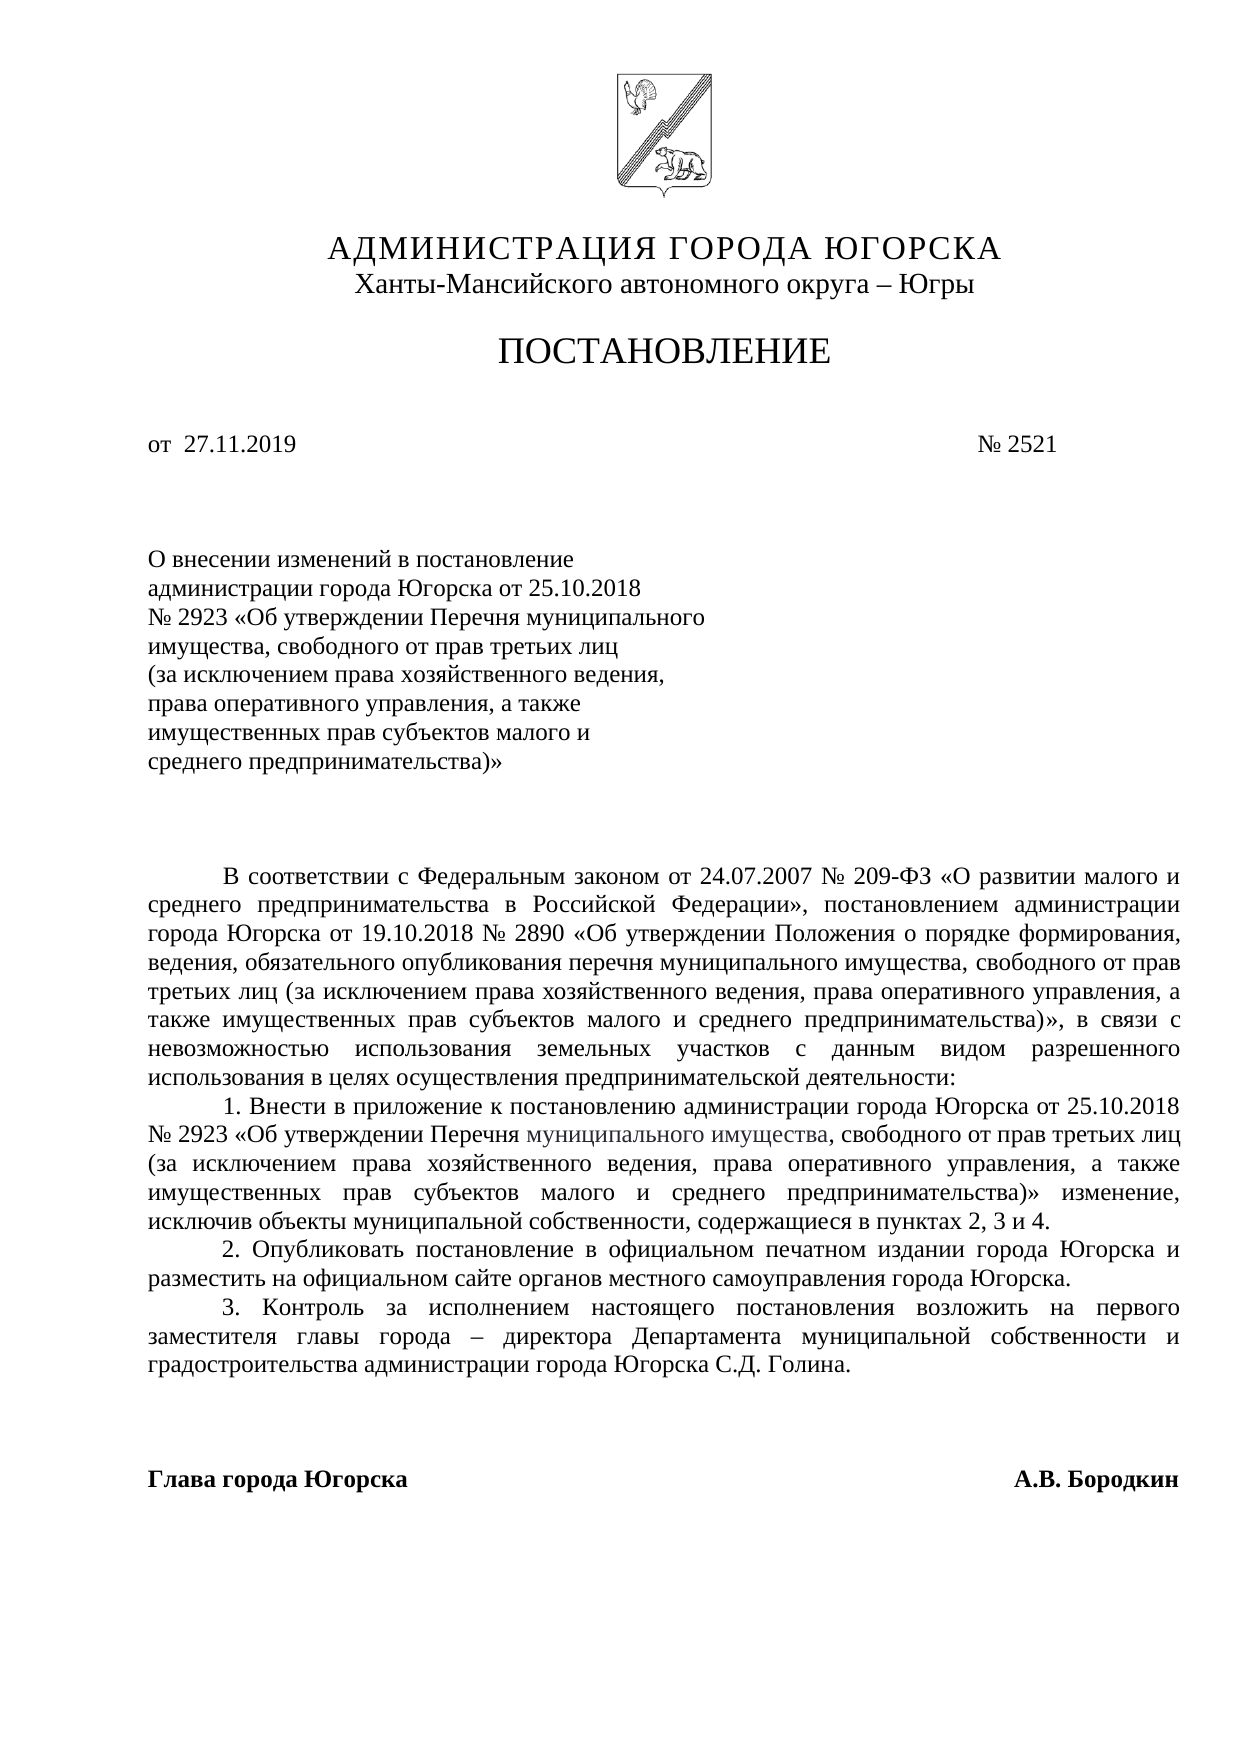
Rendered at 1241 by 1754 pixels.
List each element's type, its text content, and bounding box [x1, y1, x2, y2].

picture [616, 73, 713, 200]
text имущества, свободного от прав третьих лиц [148, 631, 1181, 659]
text права оперативного управления, а также [148, 688, 1181, 717]
text 3. Контроль за исполнением настоящего постановления возложить на первого заместителя главы города – директора Департамента муниципальной собственности и градостроительства администрации города Югорска С.Д. Голина. [148, 1292, 1181, 1378]
text 1. Внести в приложение к постановлению администрации города Югорска от 25.10.2018 № 2923 «Об утверждении Перечня муниципального имущества, свободного от прав третьих лиц (за исключением права хозяйственного ведения, права оперативного управления, а также имущественных прав субъектов малого и среднего предпринимательства)» изменение, исключив объекты муниципальной собственности, содержащиеся в пунктах 2, 3 и 4. [148, 1091, 1181, 1234]
text среднего предпринимательства)» [148, 746, 1181, 774]
text Ханты-Мансийского автономного округа – Югры [148, 267, 1181, 300]
text № 2923 «Об утверждении Перечня муниципального [148, 602, 1181, 631]
text В соответствии с Федеральным законом от 24.07.2007 № 209-ФЗ «О развитии малого и среднего предпринимательства в Российской Федерации», постановлением администрации города Югорска от 19.10.2018 № 2890 «Об утверждении Положения о порядке формирования, ведения, обязательного опубликования перечня муниципального имущества, свободного от прав третьих лиц (за исключением права хозяйственного ведения, права оперативного управления, а также имущественных прав субъектов малого и среднего предпринимательства)», в связи с невозможностью использования земельных участков с данным видом разрешенного использования в целях осуществления предпринимательской деятельности: [148, 861, 1181, 1091]
text 2. Опубликовать постановление в официальном печатном издании города Югорска и разместить на официальном сайте органов местного самоуправления города Югорска. [148, 1234, 1181, 1292]
text администрации города Югорска от 25.10.2018 [148, 573, 1181, 602]
text Глава города Югорска А.В. Бородкин [148, 1464, 1181, 1493]
text (за исключением права хозяйственного ведения, [148, 659, 1181, 688]
text ПОСТАНОВЛЕНИЕ [148, 329, 1181, 372]
text от 27.11.2019 № 2521 [148, 429, 1181, 458]
text АДМИНИСТРАЦИЯ ГОРОДА ЮГОРСКА [148, 228, 1181, 267]
text О внесении изменений в постановление [148, 544, 1181, 573]
text имущественных прав субъектов малого и [148, 717, 1181, 746]
